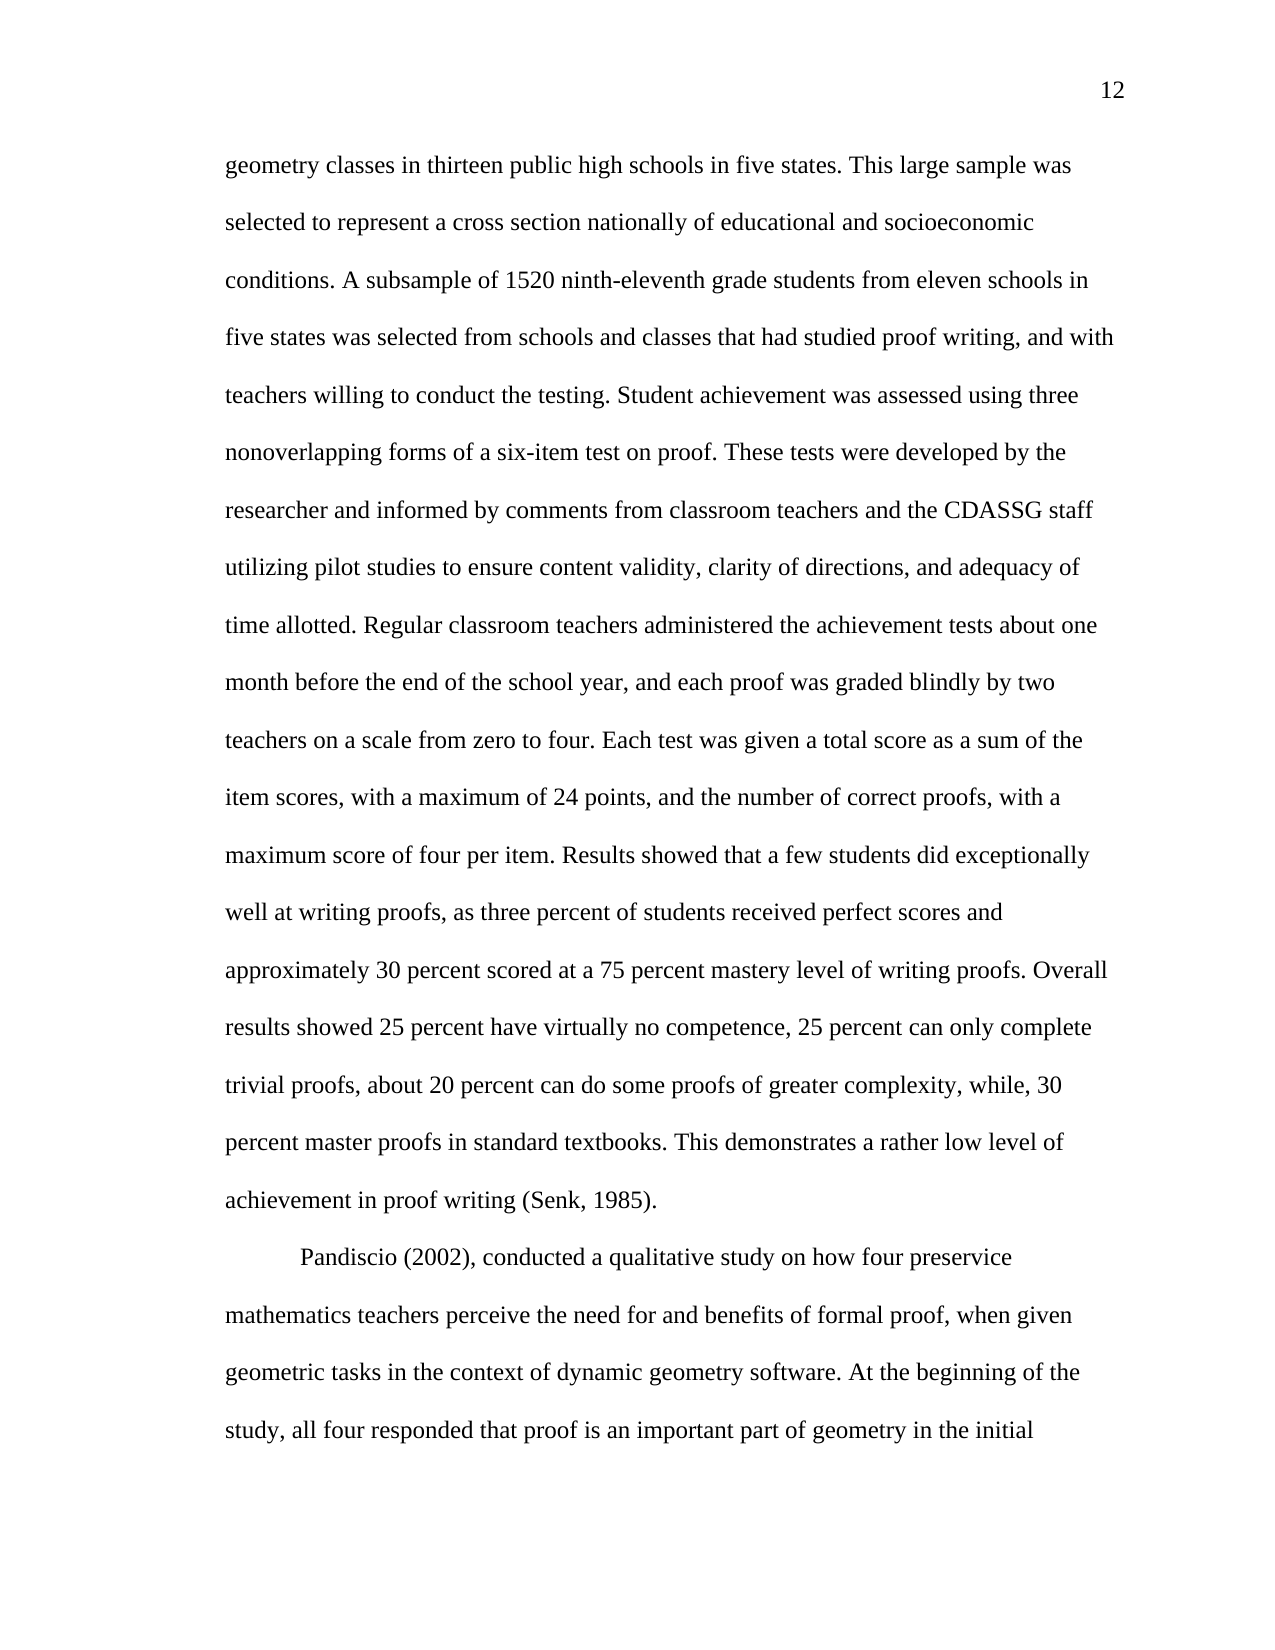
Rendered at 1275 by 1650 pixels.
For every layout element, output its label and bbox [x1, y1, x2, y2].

text [225, 1242, 1125, 1444]
text [225, 150, 1125, 1214]
